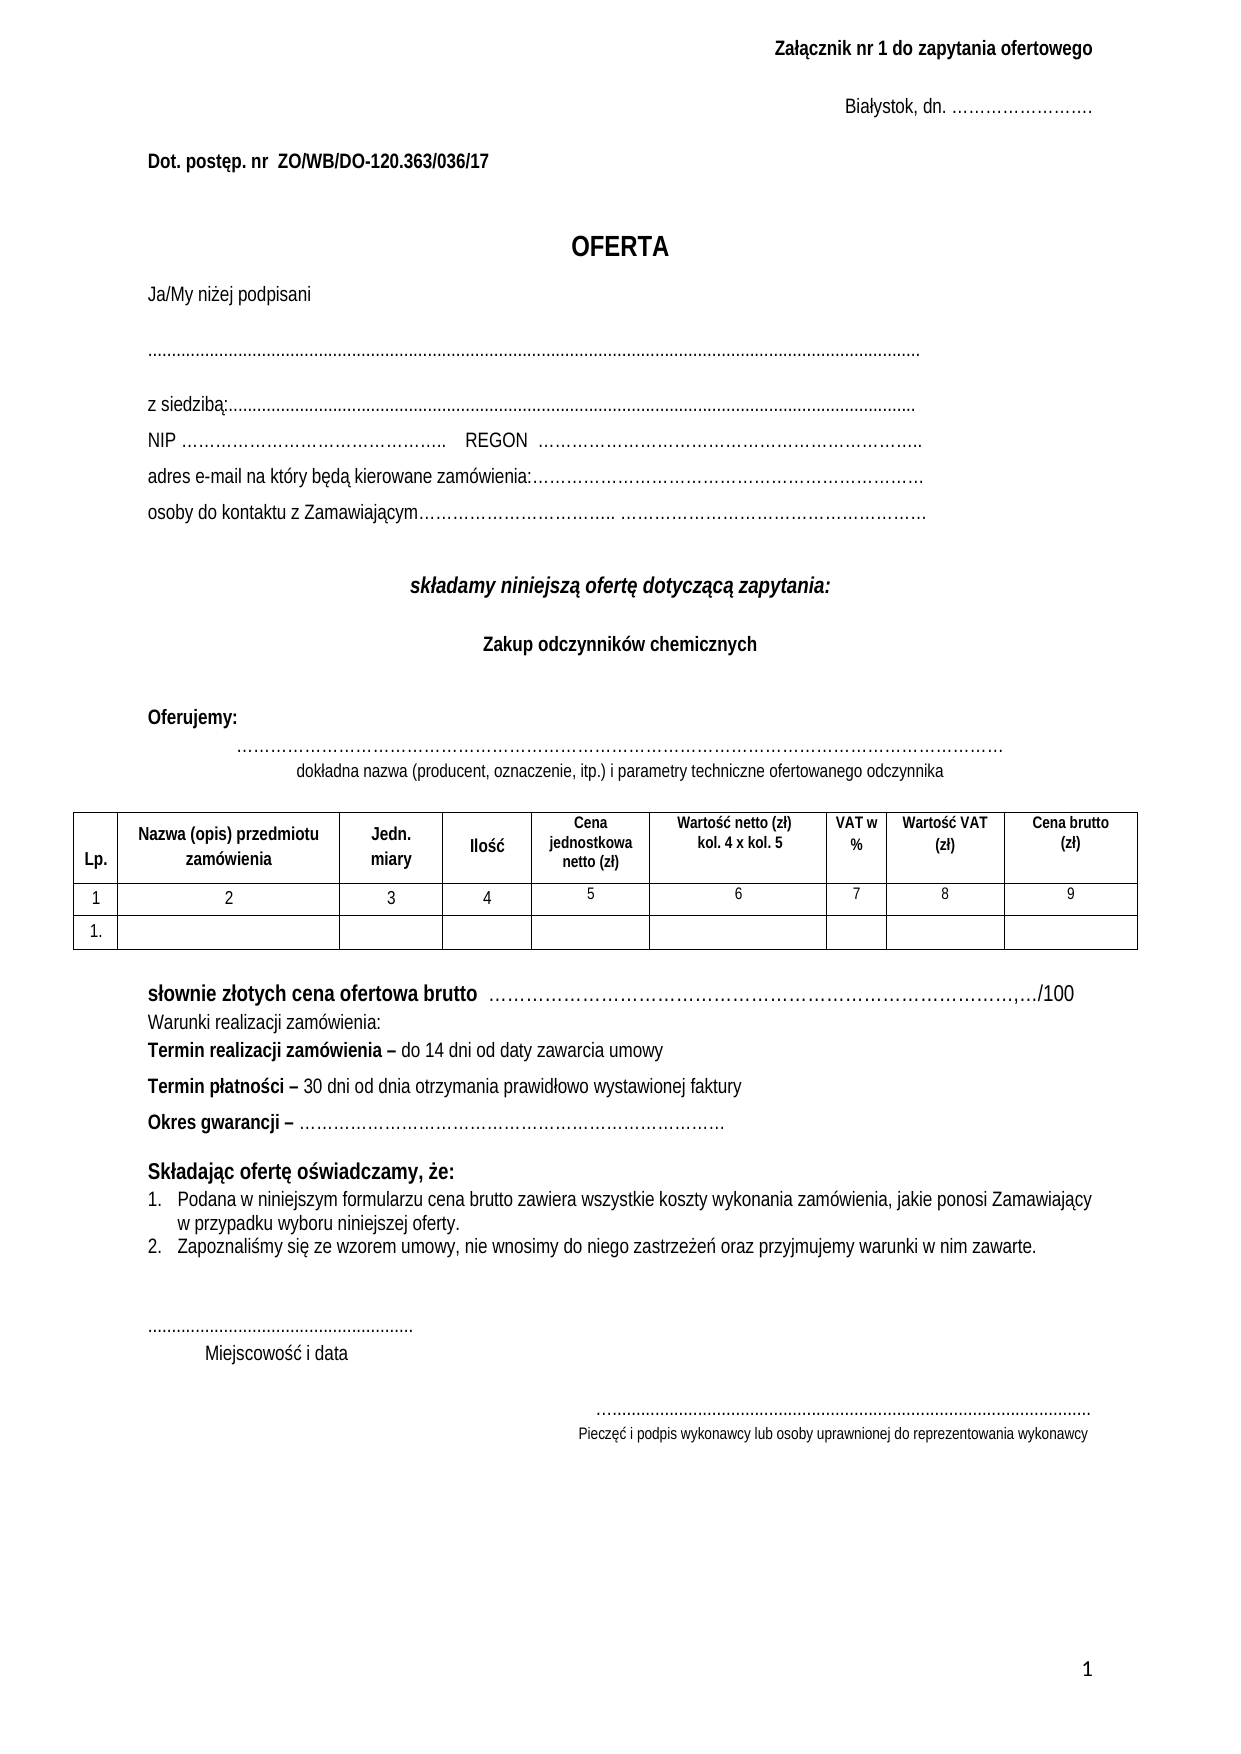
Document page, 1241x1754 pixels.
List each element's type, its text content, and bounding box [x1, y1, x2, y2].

table_cell 6 [650, 884, 826, 915]
table_header Wartość netto (zł) kol. 4 x kol. 5 [650, 813, 826, 883]
list Zapoznaliśmy się ze wzorem umowy, nie wnosimy do niego zastrzeżeń oraz przyjmujemy warunki w nim zawarte. [148, 1234, 1093, 1258]
table_cell 4 [443, 884, 531, 915]
text Termin realizacji zamówienia – do 14 dni od daty zawarcia umowy [148, 1038, 1093, 1062]
table_cell 8 [887, 884, 1004, 915]
table_cell [443, 916, 531, 949]
text Oferujemy: [148, 705, 1093, 729]
text słownie złotych cena ofertowa brutto …………………………………………………………………………,…/100 [148, 980, 1093, 1006]
text Składając ofertę oświadczamy, że: [148, 1158, 1093, 1184]
table_header Cena jednostkowa netto (zł) [532, 813, 649, 883]
table_header Cena brutto (zł) [1005, 813, 1137, 883]
text …..................................................................................................... [148, 1396, 1093, 1420]
text Dot. postęp. nr ZO/WB/DO-120.363/036/17 [148, 148, 1093, 172]
table_cell 5 [532, 884, 649, 915]
text z siedzibą:................................................................................................................................................. [148, 392, 1093, 416]
text Miejscowość i data [148, 1341, 1093, 1365]
table_cell [340, 916, 442, 949]
text Pieczęć i podpis wykonawcy lub osoby uprawnionej do reprezentowania wykonawcy [148, 1423, 1093, 1443]
text Zakup odczynników chemicznych [148, 632, 1093, 656]
table_cell 9 [1005, 884, 1137, 915]
text składamy niniejszą ofertę dotyczącą zapytania: [148, 572, 1093, 598]
table_cell [827, 916, 886, 949]
text Białystok, dn. ……………………. [148, 93, 1093, 117]
table_cell 3 [340, 884, 442, 915]
text Warunki realizacji zamówienia: [148, 1010, 1093, 1034]
table_cell [887, 916, 1004, 949]
table_cell [532, 916, 649, 949]
text osoby do kontaktu z Zamawiającym…………………………….. ……………………………………………… [148, 500, 1093, 524]
table_header Ilość [443, 813, 531, 883]
text Ja/My niżej podpisani [148, 282, 1093, 306]
table_cell 2 [118, 884, 339, 915]
list Podana w niniejszym formularzu cena brutto zawiera wszystkie koszty wykonania zamówienia, jakie ponosi Zamawiający w przypadku wyboru niniejszej oferty. [148, 1187, 1093, 1234]
table_header Jedn. miary [340, 813, 442, 883]
table_header VAT w % [827, 813, 886, 883]
text adres e-mail na który będą kierowane zamówienia:…………………………………………………………… [148, 464, 1093, 488]
text OFERTA [148, 229, 1093, 263]
table_cell [650, 916, 826, 949]
table_header Lp. [74, 813, 117, 883]
text ........................................................ [148, 1313, 1093, 1337]
table_cell 7 [827, 884, 886, 915]
text ……………………………………………………………………………………………………………………… dokładna nazwa (producent, oznaczenie, itp.) i parametry techniczne ofertowanego odczynnika [148, 733, 1093, 781]
text Załącznik nr 1 do zapytania ofertowego [148, 36, 1093, 60]
text ................................................................................................................................................................... [148, 337, 1093, 361]
table_header Nazwa (opis) przedmiotu zamówienia [118, 813, 339, 883]
table_cell [1005, 916, 1137, 949]
table_cell 1 [74, 884, 117, 915]
table_cell 1. [74, 916, 117, 949]
text NIP ……………………………………….. REGON ………………………………………………………….. [148, 428, 1093, 452]
table_header Wartość VAT (zł) [887, 813, 1004, 883]
table_cell [118, 916, 339, 949]
text Okres gwarancji – ………………………………………………………………… [148, 1110, 1093, 1134]
text Termin płatności – 30 dni od dnia otrzymania prawidłowo wystawionej faktury [148, 1074, 1093, 1098]
